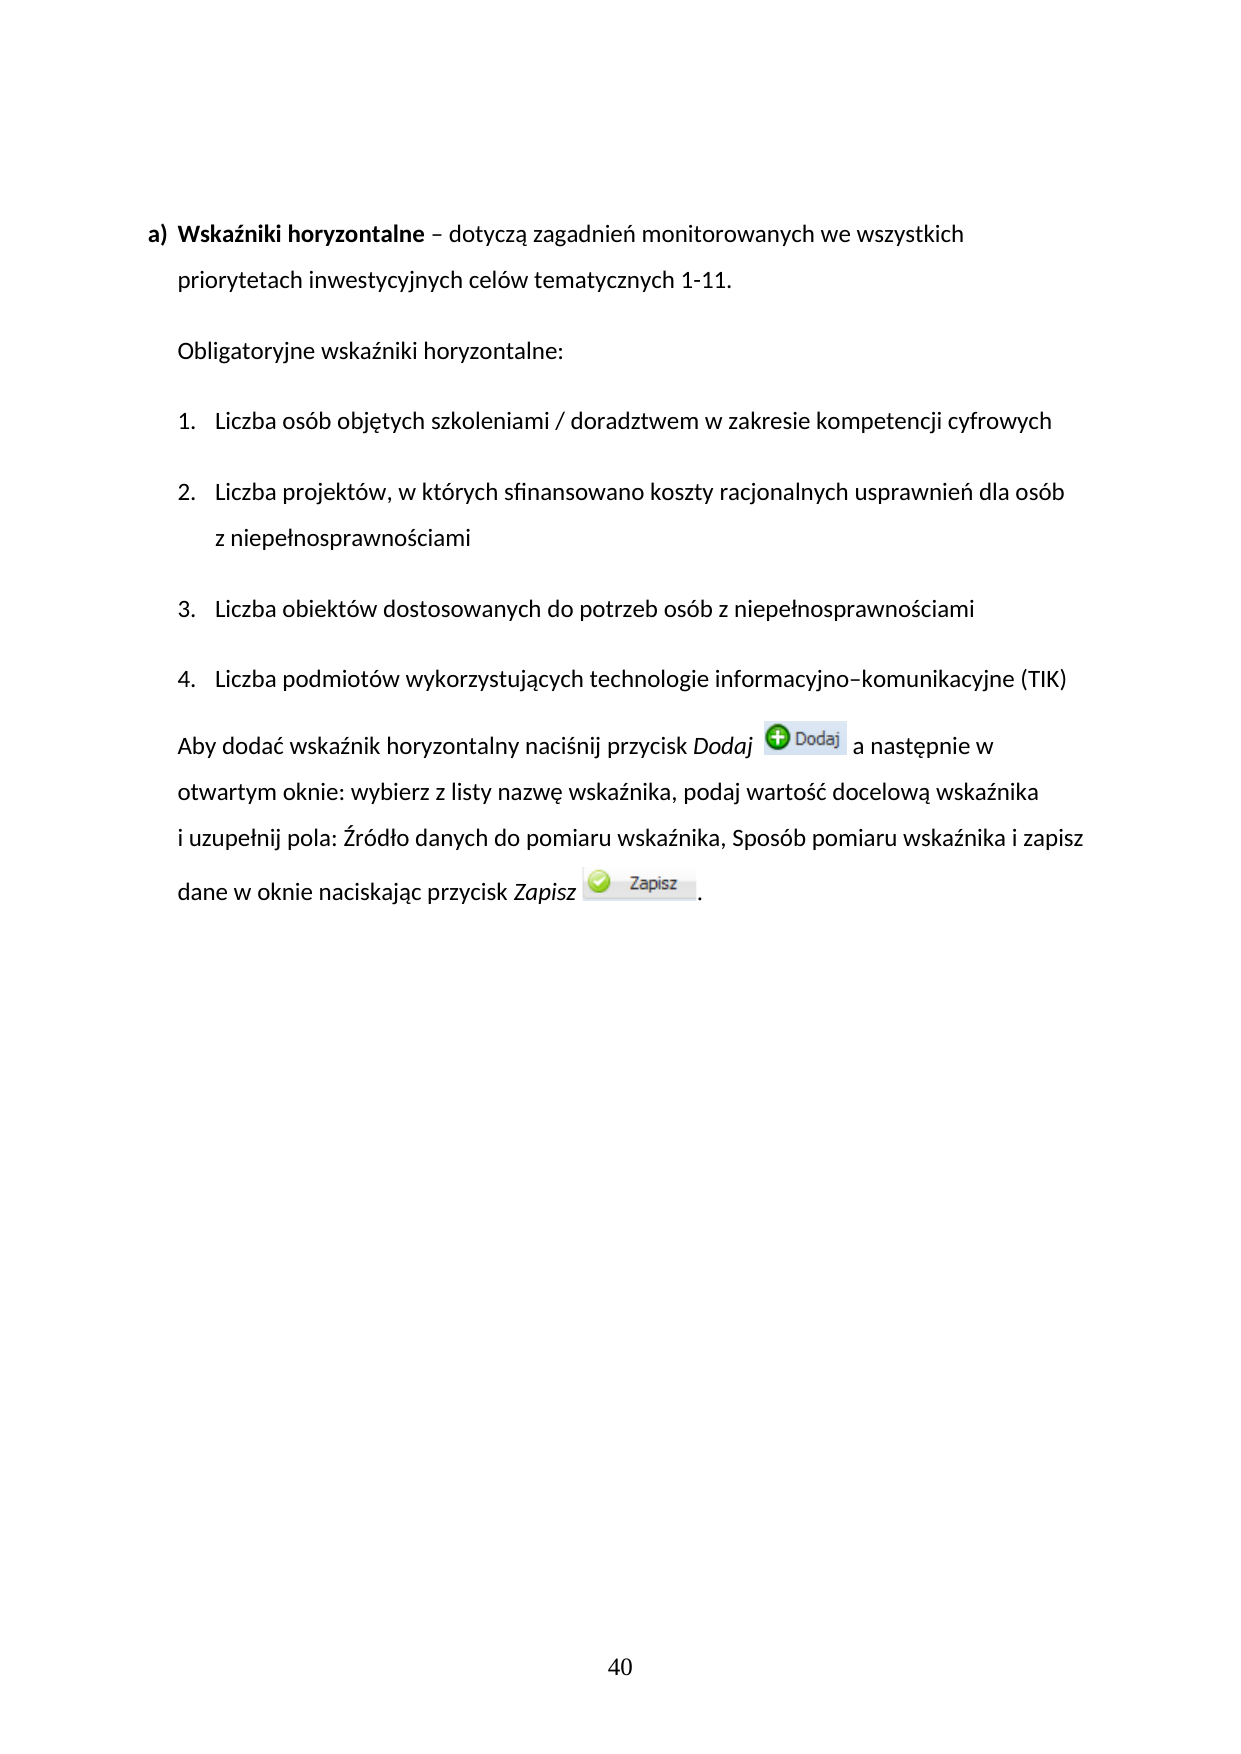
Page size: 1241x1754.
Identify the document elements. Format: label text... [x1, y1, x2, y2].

list Liczba projektów, w których sfinansowano koszty racjonalnych usprawnień dla osób z niepełnosprawnościami [177, 476, 1093, 552]
text Aby dodać wskaźnik horyzontalny naciśnij przycisk Dodaj a następnie w otwartym oknie: wybierz z listy nazwę wskaźnika, podaj wartość docelową wskaźnika i uzupełnij pola: Źródło danych do pomiaru wskaźnika, Sposób pomiaru wskaźnika i zapisz dane w oknie naciskając przycisk Zapisz . [177, 722, 1093, 906]
text Obligatoryjne wskaźniki horyzontalne: [177, 335, 1093, 365]
list Liczba podmiotów wykorzystujących technologie informacyjno–komunikacyjne (TIK) [177, 663, 1093, 694]
list Wskaźniki horyzontalne – dotyczą zagadnień monitorowanych we wszystkich priorytetach inwestycyjnych celów tematycznych 1-11. [148, 218, 1093, 294]
picture [582, 867, 697, 901]
list Liczba osób objętych szkoleniami / doradztwem w zakresie kompetencji cyfrowych [177, 406, 1093, 436]
list Liczba obiektów dostosowanych do potrzeb osób z niepełnosprawnościami [177, 593, 1093, 623]
picture [764, 721, 847, 755]
